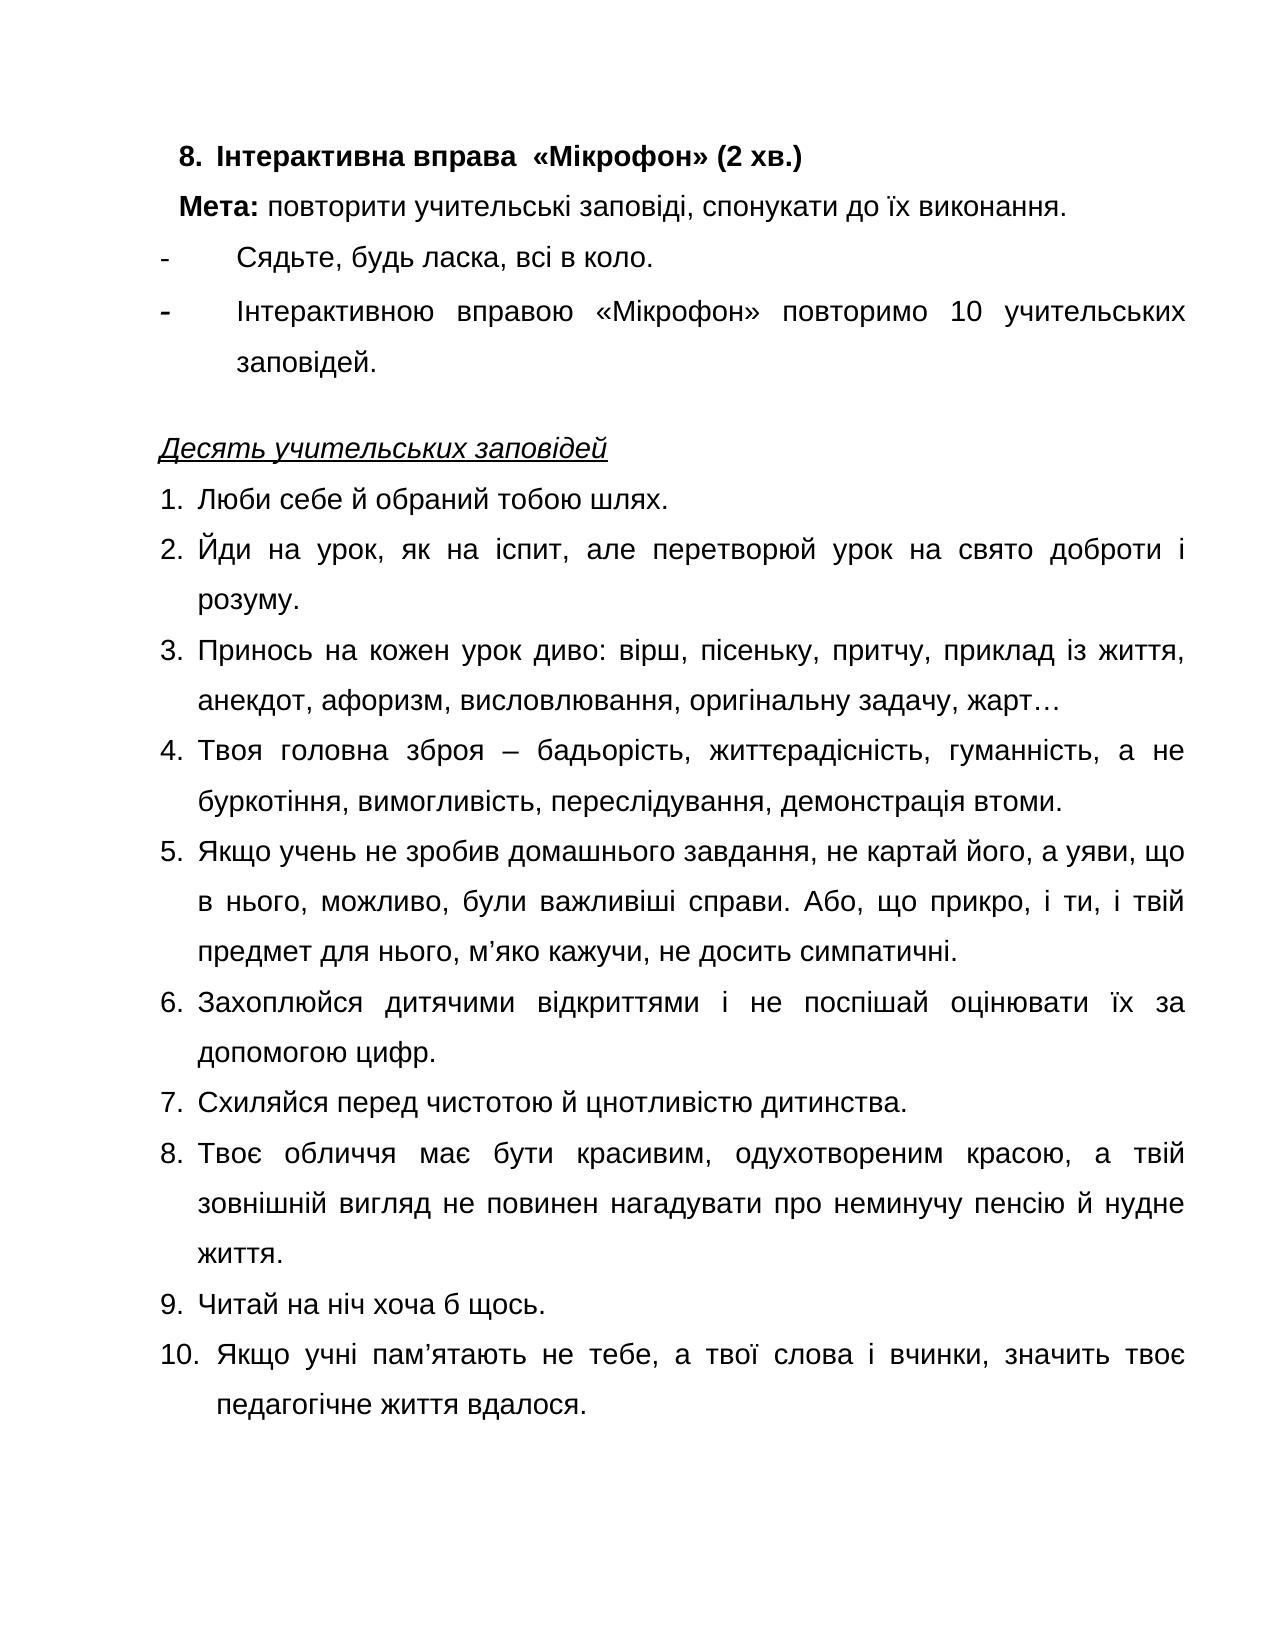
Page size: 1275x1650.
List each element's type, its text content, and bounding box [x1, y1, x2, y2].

list Принось на кожен урок диво: вірш, пісеньку, притчу, приклад із життя, анекдот, афоризм, висловлювання, оригінальну задачу, жарт… [160, 633, 1186, 716]
text Десять учительських заповідей [103, 431, 1186, 465]
list Твоя головна зброя – бадьорість, життєрадісність, гуманність, а не буркотіння, вимогливість, переслідування, демонстрація втоми. [160, 733, 1186, 817]
list Захоплюйся дитячими відкриттями і не поспішай оцінювати їх за допомогою цифр. [160, 985, 1186, 1069]
list Сядьте, будь ласка, всі в коло. [160, 239, 1186, 273]
list Схиляйся перед чистотою й цнотливістю дитинства. [160, 1085, 1186, 1119]
list Люби себе й обраний тобою шлях. [160, 482, 1186, 515]
text Мета: повторити учительські заповіді, спонукати до їх виконання. [178, 189, 1186, 223]
list Інтерактивна вправа «Мікрофон» (2 хв.) [178, 139, 1186, 172]
list Читай на ніч хоча б щось. [160, 1287, 1186, 1320]
list Йди на урок, як на іспит, але перетворюй урок на свято доброти і розуму. [160, 532, 1186, 616]
list Якщо учні пам’ятають не тебе, а твої слова і вчинки, значить твоє педагогічне життя вдалося. [160, 1337, 1186, 1421]
list Твоє обличчя має бути красивим, одухотвореним красою, а твій зовнішній вигляд не повинен нагадувати про неминучу пенсію й нудне життя. [160, 1136, 1186, 1270]
list Якщо учень не зробив домашнього завдання, не картай його, а уяви, що в нього, можливо, були важливіші справи. Або, що прикро, і ти, і твій предмет для нього, м’яко кажучи, не досить симпатичні. [160, 834, 1186, 968]
list Інтерактивною вправою «Мікрофон» повторимо 10 учительських заповідей. [160, 290, 1186, 379]
